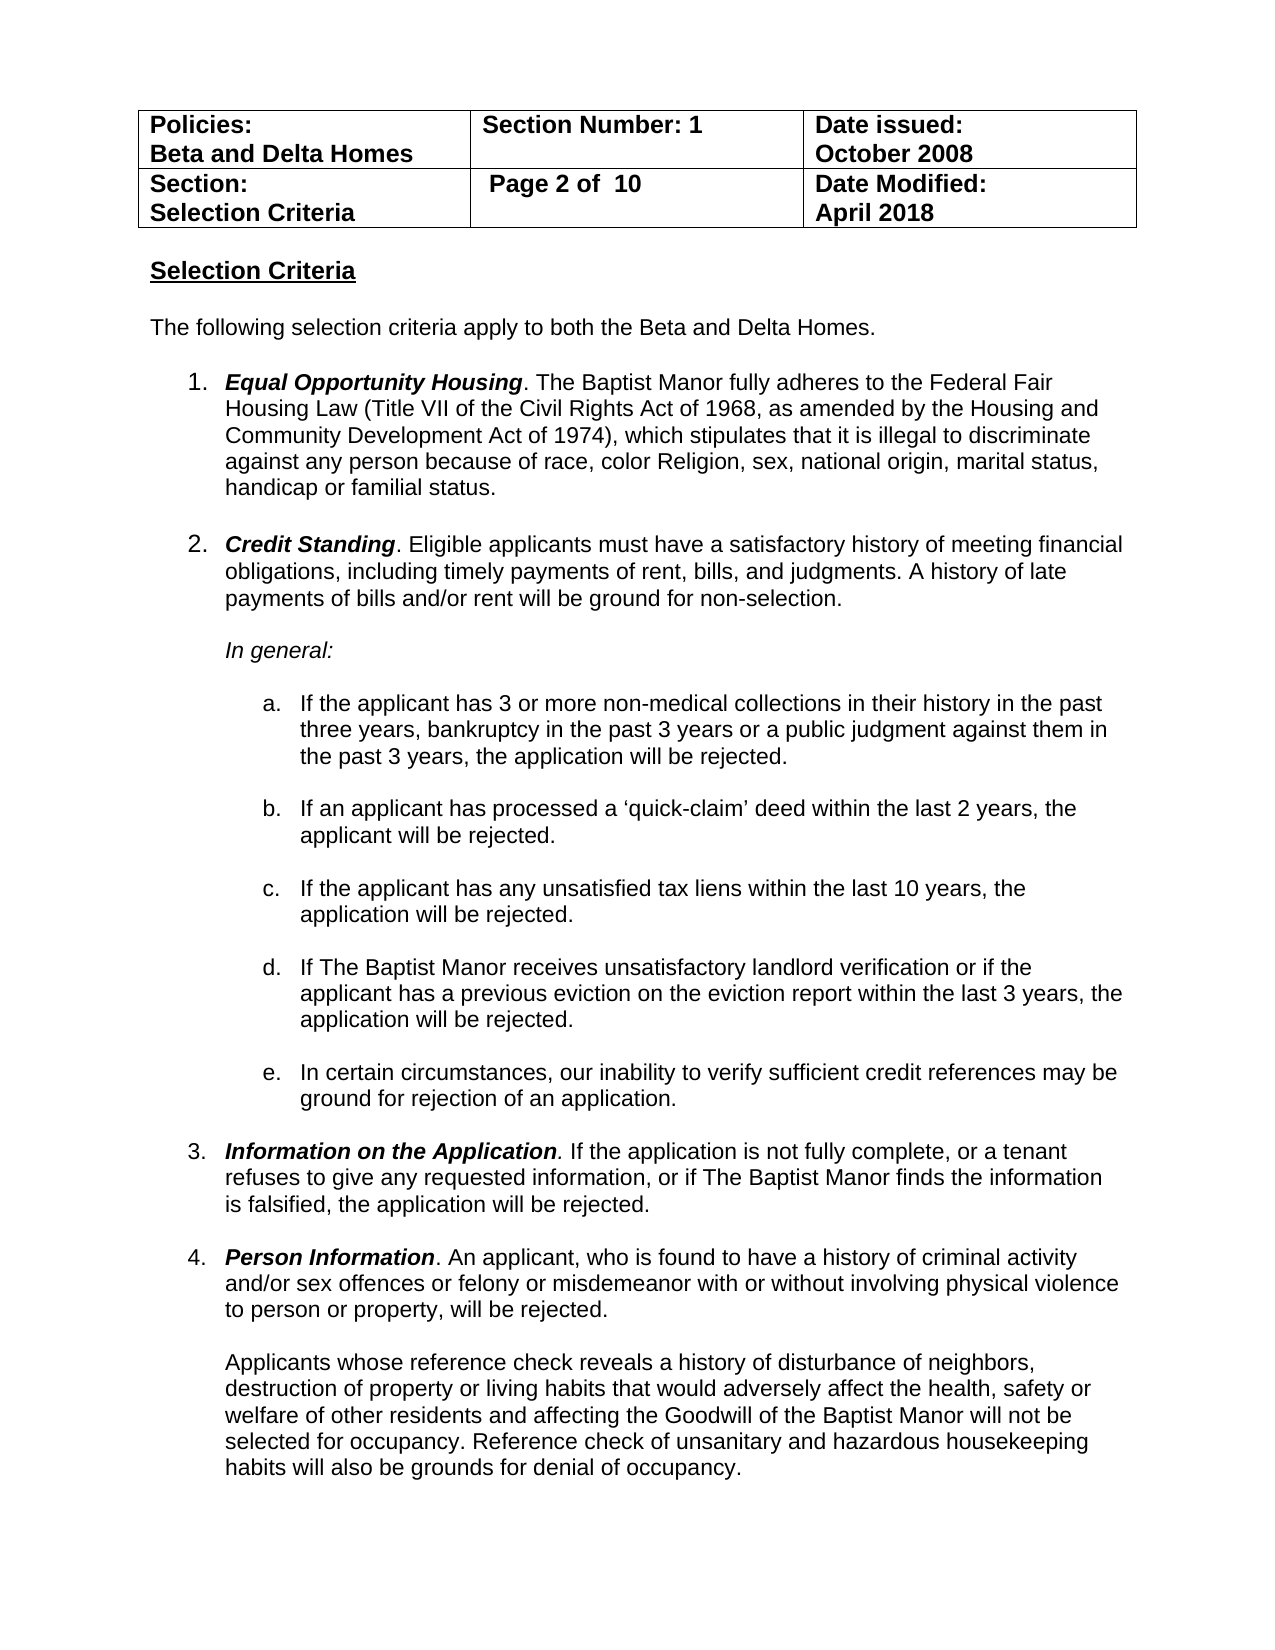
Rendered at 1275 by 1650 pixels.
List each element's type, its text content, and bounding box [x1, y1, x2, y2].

text Selection Criteria [150, 256, 1125, 285]
list If the applicant has 3 or more non-medical collections in their history in the past three years, bankruptcy in the past 3 years or a public judgment against them in the past 3 years, the application will be rejected. [262, 690, 1125, 769]
table_header Policies: Beta and Delta Homes [139, 111, 470, 168]
list If The Baptist Manor receives unsatisfactory landlord verification or if the applicant has a previous eviction on the eviction report within the last 3 years, the application will be rejected. [262, 953, 1125, 1033]
table_header Date issued: October 2008 [804, 111, 1136, 168]
table_cell Page 2 of 10 [471, 169, 803, 227]
list In certain circumstances, our inability to verify sufficient credit references may be ground for rejection of an application. [262, 1059, 1125, 1112]
table_cell Section: Selection Criteria [139, 169, 470, 227]
table_header Section Number: 1 [471, 111, 803, 168]
list Person Information. An applicant, who is found to have a history of criminal activity and/or sex offences or felony or misdemeanor with or without involving physical violence to person or property, will be rejected. [187, 1243, 1125, 1322]
list If an applicant has processed a ‘quick-claim’ deed within the last 2 years, the applicant will be rejected. [262, 795, 1125, 848]
list In general: [225, 637, 1125, 664]
list Applicants whose reference check reveals a history of disturbance of neighbors, destruction of property or living habits that would adversely affect the health, safety or welfare of other residents and affecting the Goodwill of the Baptist Manor will not be selected for occupancy. Reference check of unsanitary and hazardous housekeeping habits will also be grounds for denial of occupancy. [225, 1349, 1125, 1481]
list Credit Standing. Eligible applicants must have a satisfactory history of meeting financial obligations, including timely payments of rent, bills, and judgments. A history of late payments of bills and/or rent will be ground for non-selection. [187, 529, 1125, 611]
list Equal Opportunity Housing. The Baptist Manor fully adheres to the Federal Fair Housing Law (Title VII of the Civil Rights Act of 1968, as amended by the Housing and Community Development Act of 1974), which stipulates that it is illegal to discriminate against any person because of race, color Religion, sex, national origin, marital status, handicap or familial status. [187, 367, 1125, 501]
list The following selection criteria apply to both the Beta and Delta Homes. [150, 314, 1125, 340]
list If the applicant has any unsatisfied tax liens within the last 10 years, the application will be rejected. [262, 874, 1125, 927]
list Information on the Application. If the application is not fully complete, or a tenant refuses to give any requested information, or if The Baptist Manor finds the information is falsified, the application will be rejected. [187, 1138, 1125, 1217]
table_cell Date Modified: April 2018 [804, 169, 1136, 227]
